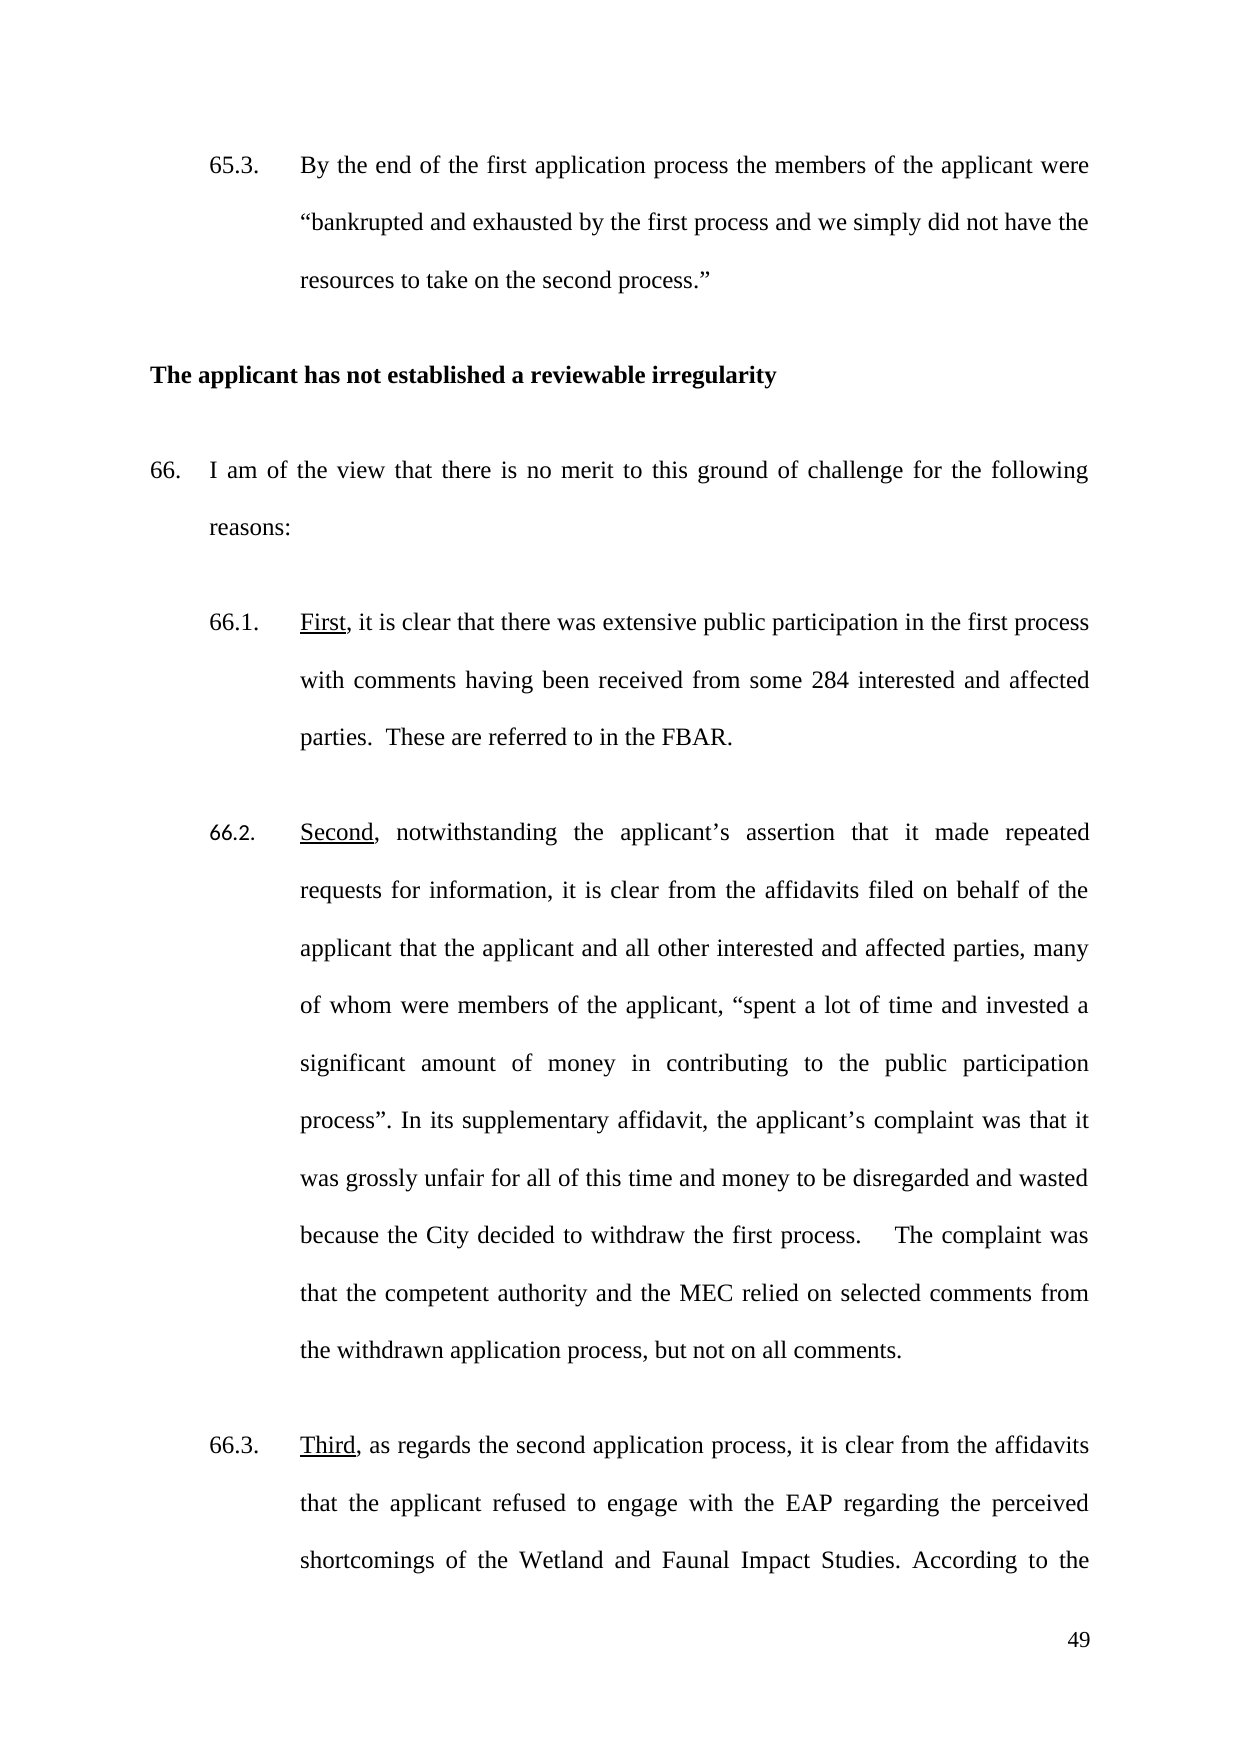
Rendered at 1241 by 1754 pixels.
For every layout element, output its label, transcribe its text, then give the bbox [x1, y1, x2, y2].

subtitle The applicant has not established a reviewable irregularity [150, 360, 1090, 389]
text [209, 1430, 1090, 1574]
text 66.2. Second, notwithstanding the applicant’s assertion that it made repeated requests for information, it is clear from the affidavits filed on behalf of the applicant that the applicant and all other interested and affected parties, many of whom were members of the applicant, “spent a lot of time and invested a significant amount of money in contributing to the public participation process”. In its supplementary affidavit, the applicant’s complaint was that it was grossly unfair for all of this time and money to be disregarded and wasted because the City decided to withdraw the first process. The complaint was that the competent authority and the MEC relied on selected comments from the withdrawn application process, but not on all comments. [209, 817, 1090, 1364]
text 66. I am of the view that there is no merit to this ground of challenge for the following reasons: [150, 455, 1090, 541]
text 65.3. By the end of the first application process the members of the applicant were “bankrupted and exhausted by the first process and we simply did not have the resources to take on the second process.” [209, 150, 1090, 294]
text 66.1. First, it is clear that there was extensive public participation in the first process with comments having been received from some 284 interested and affected parties. These are referred to in the FBAR. [209, 607, 1090, 751]
